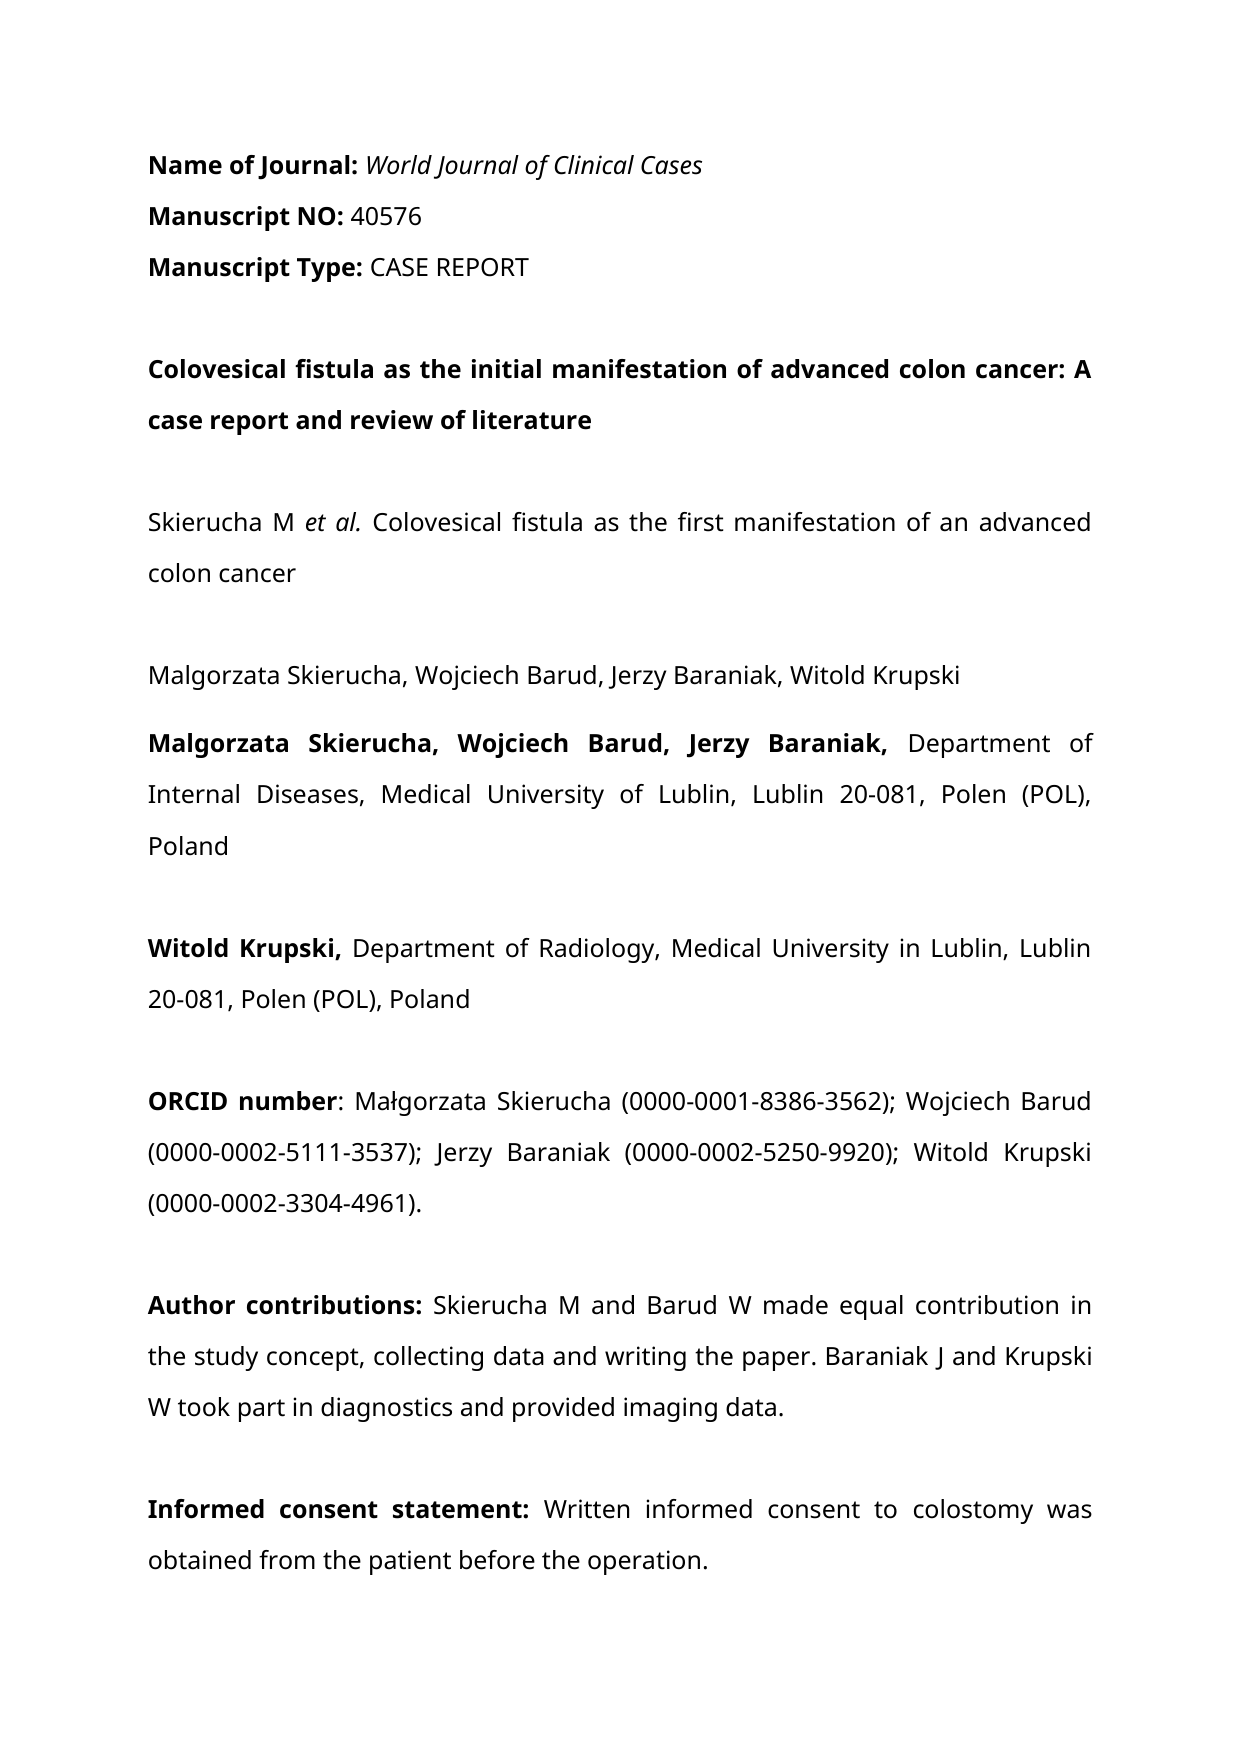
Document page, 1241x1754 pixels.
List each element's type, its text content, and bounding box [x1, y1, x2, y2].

text Manuscript NO: 40576 [148, 199, 1093, 233]
text Name of Journal: World Journal of Clinical Cases [148, 148, 1093, 182]
text Manuscript Type: CASE REPORT [148, 250, 1093, 284]
text Malgorzata Skierucha, Wojciech Barud, Jerzy Baraniak, Witold Krupski [148, 658, 1093, 692]
text Informed consent statement: Written informed consent to colostomy was obtained from the patient before the operation. [148, 1492, 1093, 1577]
text Skierucha M et al. Colovesical fistula as the first manifestation of an advanced colon cancer [148, 505, 1093, 590]
text Colovesical fistula as the initial manifestation of advanced colon cancer: A case report and review of literature [148, 352, 1093, 437]
text Malgorzata Skierucha, Wojciech Barud, Jerzy Baraniak, Department of Internal Diseases, Medical University of Lublin, Lublin 20-081, Polen (POL), Poland [148, 726, 1093, 862]
text ORCID number: Małgorzata Skierucha (0000-0001-8386-3562); Wojciech Barud (0000-0002-5111-3537); Jerzy Baraniak (0000-0002-5250-9920); Witold Krupski (0000-0002-3304-4961). [148, 1083, 1093, 1219]
text Author contributions: Skierucha M and Barud W made equal contribution in the study concept, collecting data and writing the paper. Baraniak J and Krupski W took part in diagnostics and provided imaging data. [148, 1287, 1093, 1424]
text Witold Krupski, Department of Radiology, Medical University in Lublin, Lublin 20-081, Polen (POL), Poland [148, 930, 1093, 1015]
